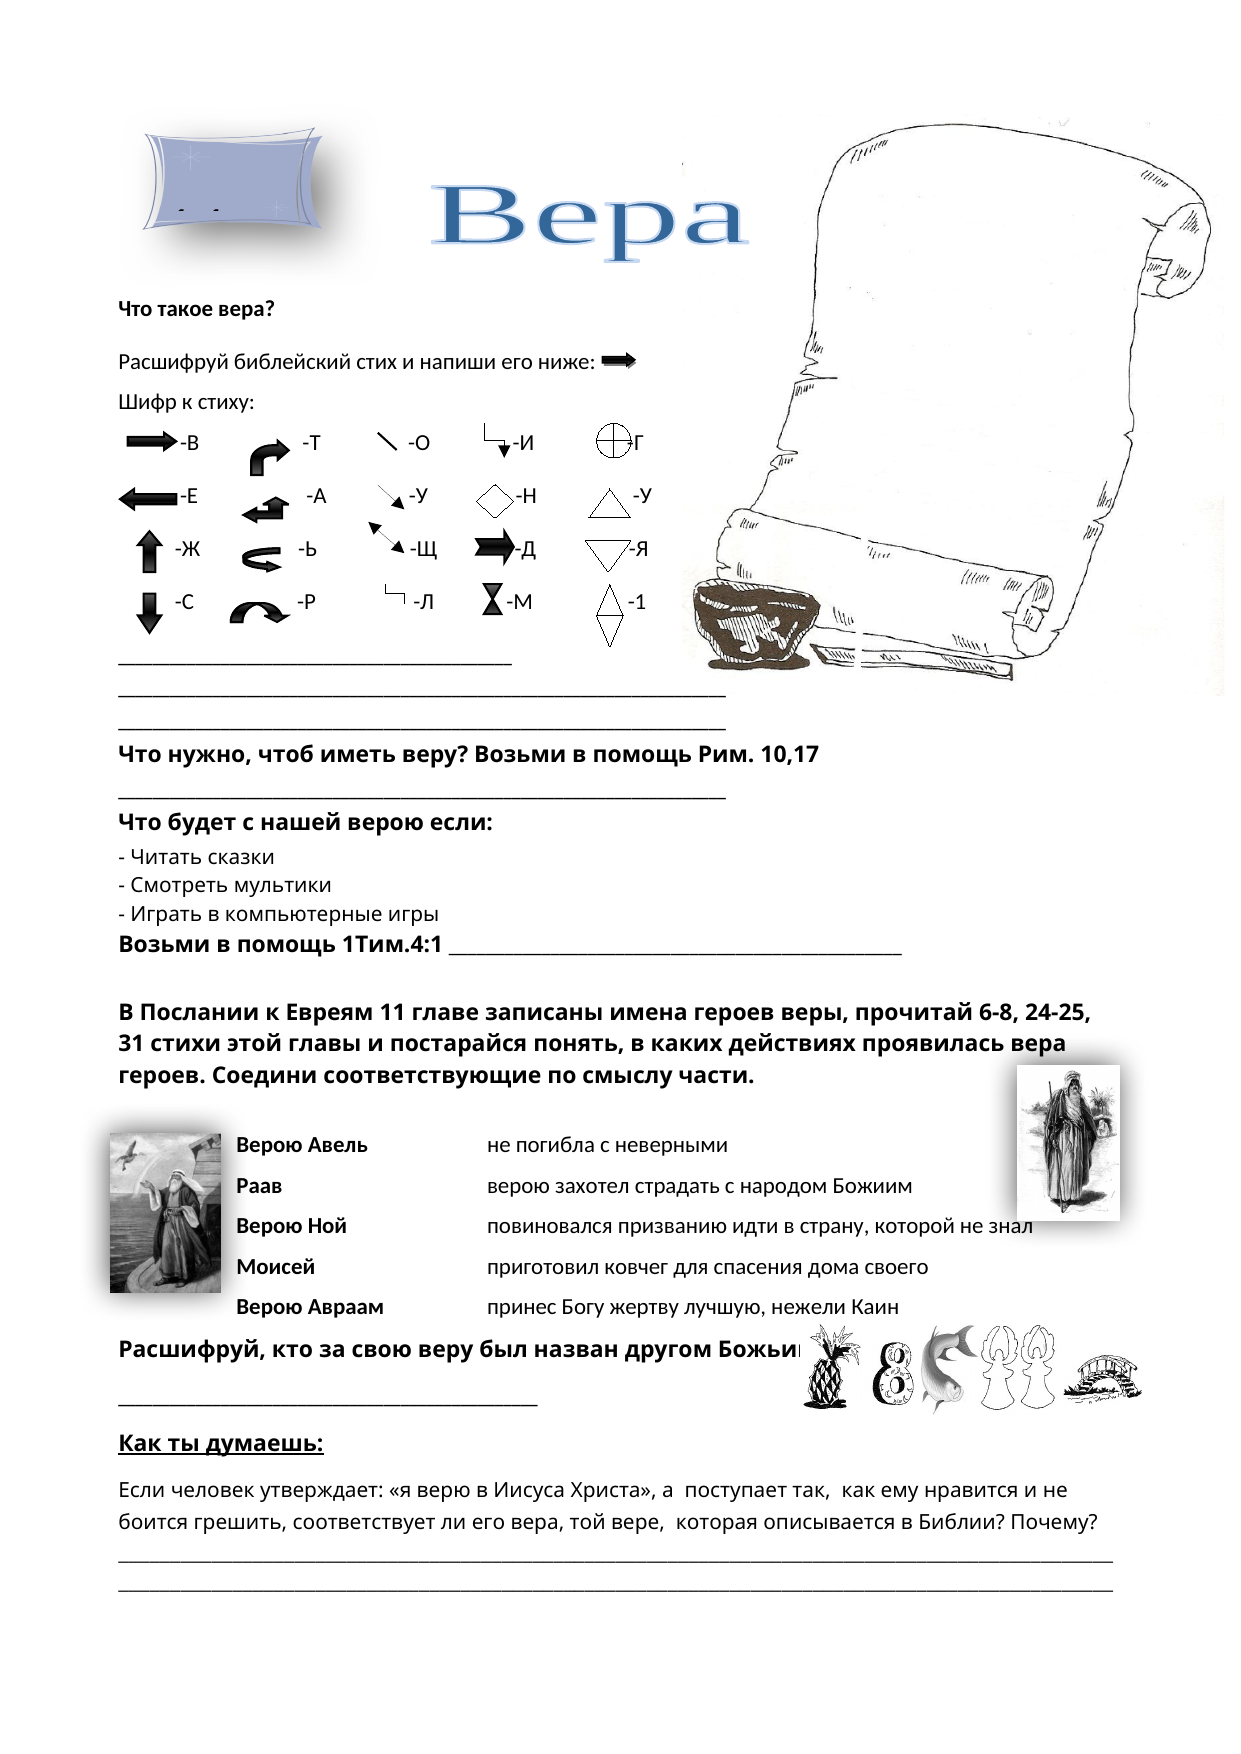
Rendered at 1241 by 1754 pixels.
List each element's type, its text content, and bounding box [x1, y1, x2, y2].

text В Послании к Евреям 11 главе записаны имена героев веры, прочитай 6-8, 24-25, 31 стихи этой главы и постарайся понять, в каких действиях проявилась вера героев. Соедини соответствующие по смыслу части. [118, 996, 1122, 1090]
text Что нужно, чтоб иметь веру? Возьми в помощь Рим. 10,17 [118, 738, 1122, 769]
text ________________________________________________________________________________________________________________________________________________________________________________________________ [118, 1540, 1122, 1595]
text Расшифруй, кто за свою веру был назван другом Божьим? [118, 1333, 800, 1364]
text Шифр к стиху: [118, 387, 1122, 415]
text _______________________________________________________________________ [118, 774, 1122, 802]
text Моисей приготовил ковчег для спасения дома своего [242, 1252, 1122, 1280]
text Верою Авраам принес Богу жертву лучшую, нежели Каин [236, 1292, 1122, 1320]
text - Читать сказки [118, 842, 1122, 871]
text -Е -А -У -Н -У [118, 481, 1122, 509]
text Что такое вера? [118, 294, 1122, 322]
text ______________________________________________ [118, 640, 1122, 668]
text Расшифруй библейский стих и напиши его ниже: [118, 347, 1122, 375]
picture [1017, 1065, 1120, 1221]
text Что будет с нашей верою если: [118, 806, 1122, 837]
text Раав верою захотел страдать с народом Божиим [244, 1171, 994, 1199]
picture [800, 1322, 1146, 1415]
text _________________________________________________ [118, 1381, 800, 1410]
text _______________________________________________________________________ [118, 705, 1122, 733]
text -Ж -Ь -Щ -Д -Я [118, 534, 1122, 562]
text Верою Ной повиновался призванию идти в страну, которой не знал [244, 1211, 1019, 1239]
text Верою Авель не погибла с неверными [239, 1130, 993, 1158]
text -С -Р -Л -М -1 [118, 587, 1122, 615]
text _______________________________________________________________________ [118, 672, 1122, 701]
text Возьми в помощь 1Тим.4:1 _________________________________________________ [118, 927, 1122, 959]
picture [682, 114, 1225, 696]
text Как ты думаешь: [118, 1426, 1122, 1458]
text - Играть в компьютерные игры [118, 899, 1122, 927]
text -В -Т -О -И -Г [118, 428, 1122, 456]
text Если человек утверждает: «я верю в Иисуса Христа», а поступает так, как ему нравится и не боится грешить, соответствует ли его вера, той вере, которая описывается в Библии? Почему? [118, 1475, 1122, 1536]
text - Смотреть мультики [118, 871, 1122, 899]
